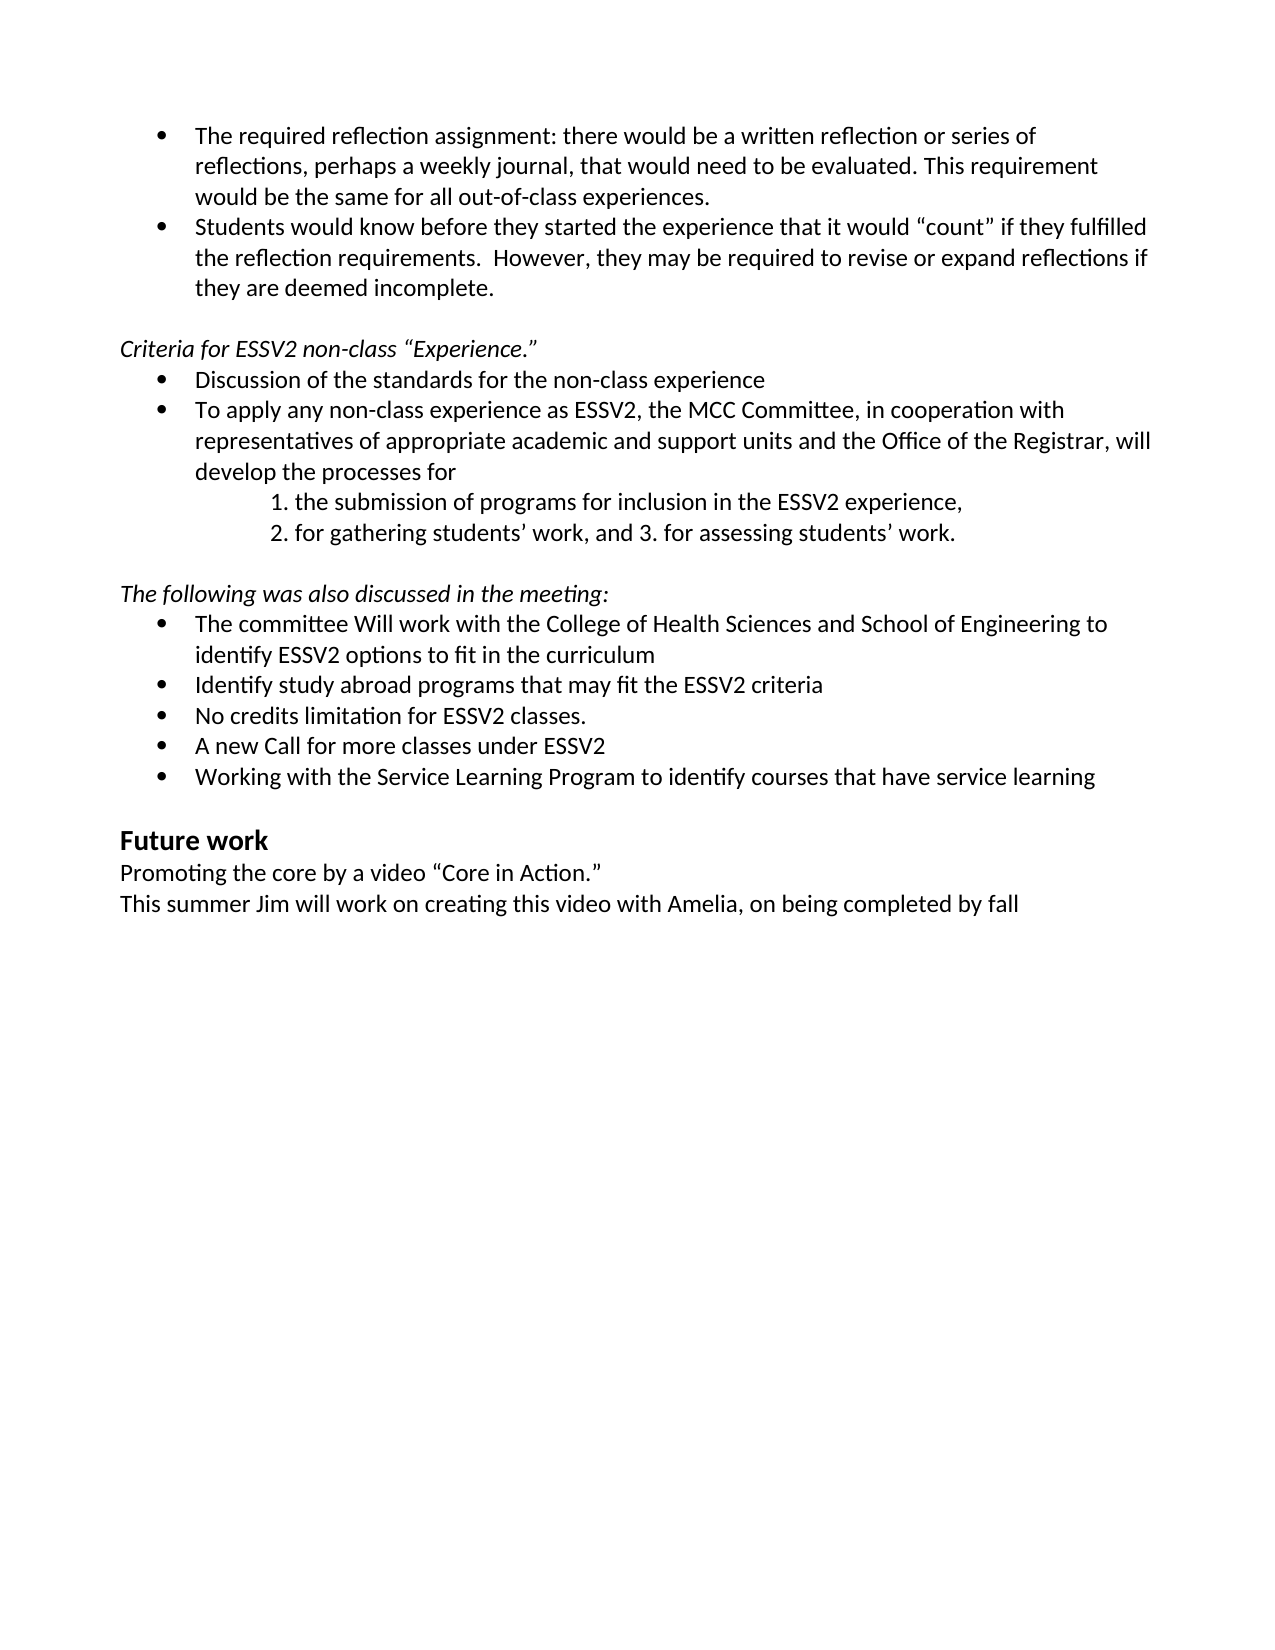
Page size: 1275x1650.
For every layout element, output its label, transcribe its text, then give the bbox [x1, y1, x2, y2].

list To apply any non-class experience as ESSV2, the MCC Committee, in cooperation with representatives of appropriate academic and support units and the Office of the Registrar, will develop the processes for [157, 395, 1155, 486]
list Students would know before they started the experience that it would “count” if they fulfilled the reflection requirements. However, they may be required to revise or expand reflections if they are deemed incomplete. [157, 212, 1155, 303]
text The following was also discussed in the meeting: [120, 578, 1155, 608]
list Discussion of the standards for the non-class experience [157, 364, 1155, 395]
list The required reflection assignment: there would be a written reflection or series of reflections, perhaps a weekly journal, that would need to be evaluated. This requirement would be the same for all out-of-class experiences. [157, 120, 1155, 212]
text Criteria for ESSV2 non-class “Experience.” [120, 334, 1155, 364]
list A new Call for more classes under ESSV2 [157, 730, 1155, 761]
list Working with the Service Learning Program to identify courses that have service learning [157, 761, 1155, 791]
text Promoting the core by a video “Core in Action.” [120, 858, 1155, 888]
list No credits limitation for ESSV2 classes. [157, 700, 1155, 730]
text 1. the submission of programs for inclusion in the ESSV2 experience, [270, 486, 1155, 517]
list The committee Will work with the College of Health Sciences and School of Engineering to identify ESSV2 options to fit in the curriculum [157, 608, 1155, 669]
text Future work [120, 822, 1155, 858]
list Identify study abroad programs that may fit the ESSV2 criteria [157, 669, 1155, 700]
text 2. for gathering students’ work, and 3. for assessing students’ work. [270, 517, 1155, 547]
text This summer Jim will work on creating this video with Amelia, on being completed by fall [120, 888, 1155, 919]
